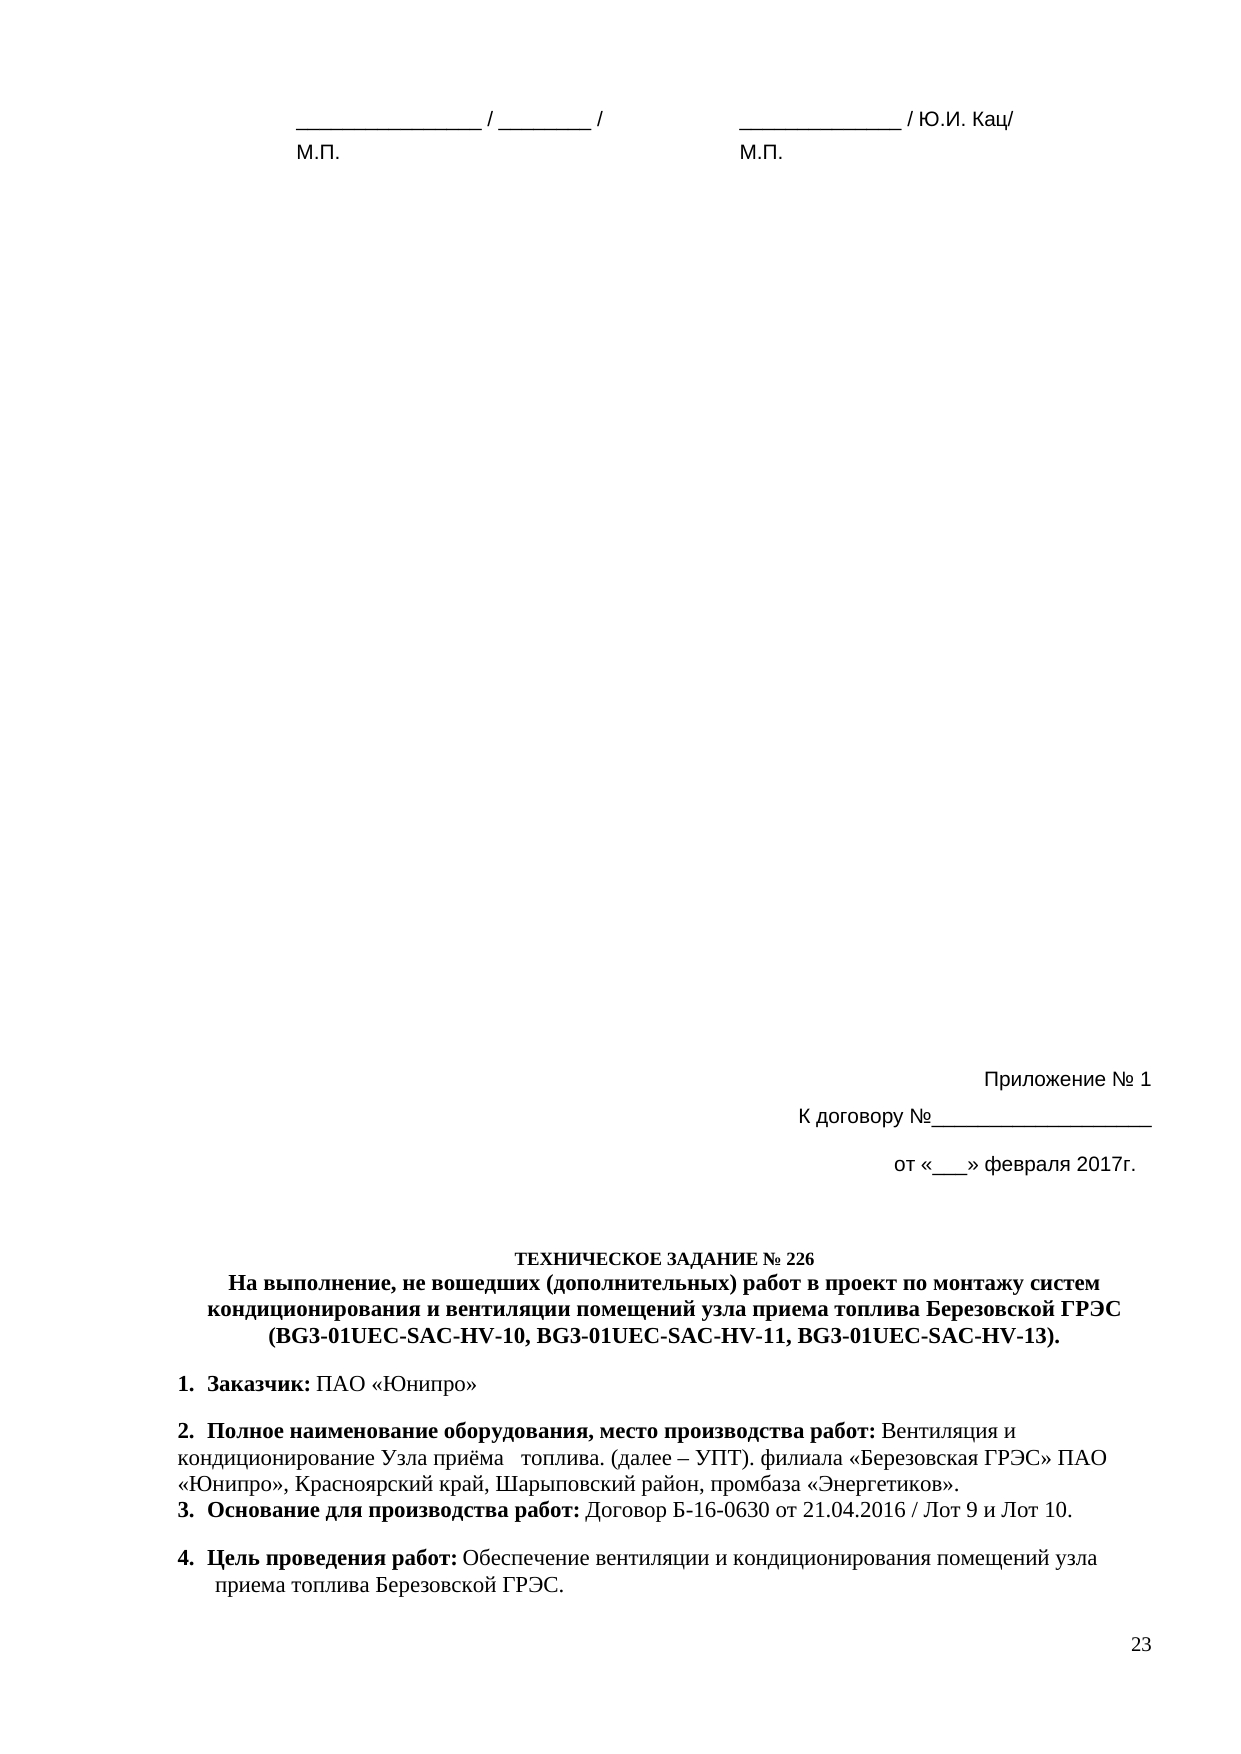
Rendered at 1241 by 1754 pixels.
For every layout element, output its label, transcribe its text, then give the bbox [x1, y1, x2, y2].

table_cell ________________ / ________ / [226, 103, 669, 135]
text На выполнение, не вошедших (дополнительных) работ в проект по монтажу систем кондиционирования и вентиляции помещений узла приема топлива Березовской ГРЭС (BG3-01UEC-SAC-HV-10, BG3-01UEC-SAC-HV-11, BG3-01UEC-SAC-HV-13). [177, 1269, 1152, 1348]
list Полное наименование оборудования, место производства работ: Вентиляция и кондиционирование Узла приёма топлива. (далее – УПТ). филиала «Березовская ГРЭС» ПАО «Юнипро», Красноярский край, Шарыповский район, промбаза «Энергетиков». [177, 1417, 1152, 1497]
text К договору №___________________ [177, 1104, 1152, 1128]
text Приложение № 1 [177, 1067, 1152, 1091]
list Основание для производства работ: Договор Б-16-0630 от 21.04.2016 / Лот 9 и Лот 10. [177, 1497, 1152, 1523]
table_cell ______________ / Ю.И. Кац/ [669, 103, 1063, 135]
text техническое задание № 226 [177, 1247, 1152, 1269]
table_cell М.П. [669, 135, 1063, 168]
table_cell М.П. [226, 135, 669, 168]
text от «___» февраля 2017г. [738, 1152, 1152, 1176]
list Цель проведения работ: Обеспечение вентиляции и кондиционирования помещений узла приема топлива Березовской ГРЭС. [177, 1544, 1152, 1597]
list Заказчик: ПАО «Юнипро» [177, 1369, 1152, 1396]
